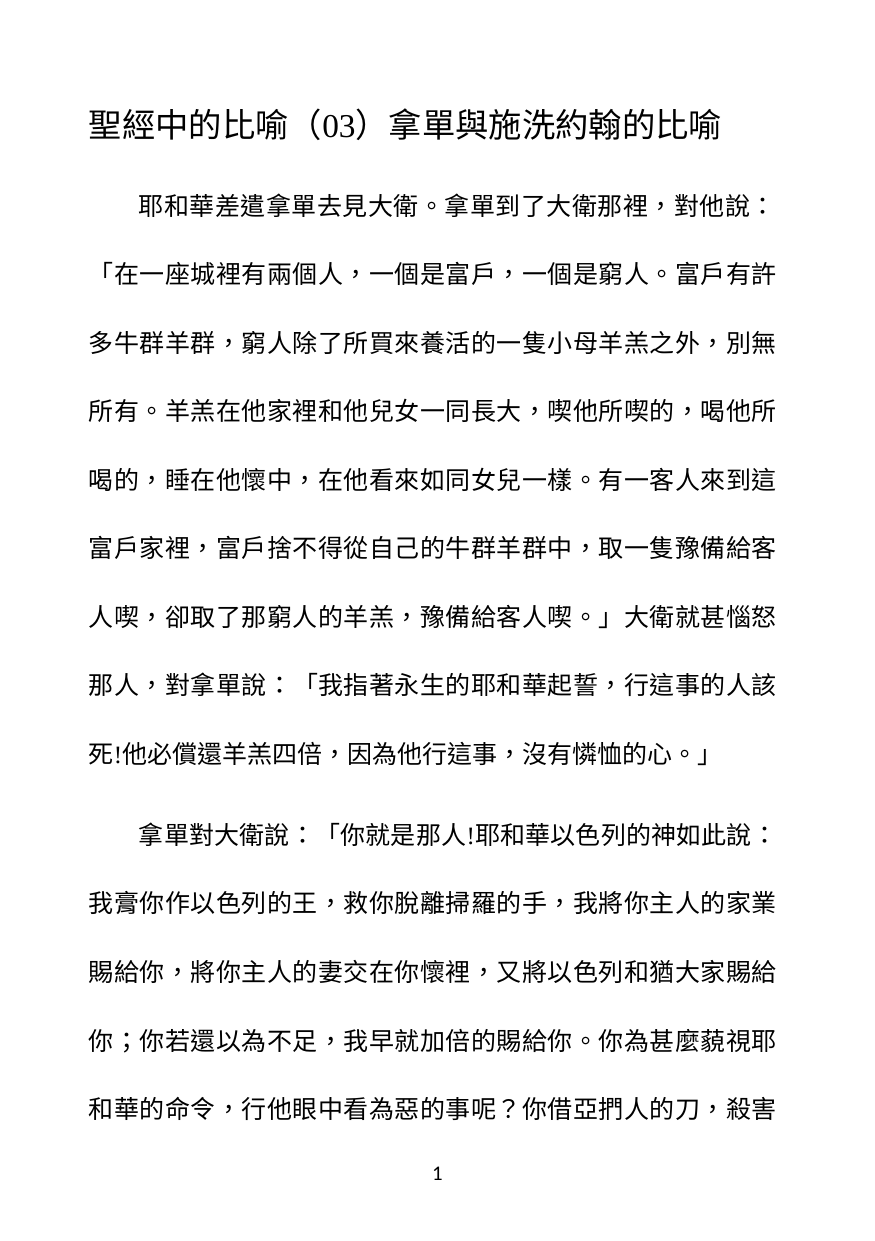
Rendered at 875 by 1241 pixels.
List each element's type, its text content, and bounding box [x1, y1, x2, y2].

text 耶和華差遣拿單去見大衛。拿單到了大衛那裡，對他說：「在一座城裡有兩個人，一個是富戶，一個是窮人。富戶有許多牛群羊群，窮人除了所買來養活的一隻小母羊羔之外，別無所有。羊羔在他家裡和他兒女一同長大，喫他所喫的，喝他所喝的，睡在他懷中，在他看來如同女兒一樣。有一客人來到這富戶家裡，富戶捨不得從自己的牛群羊群中，取一隻豫備給客人喫，卻取了那窮人的羊羔，豫備給客人喫。」大衛就甚惱怒那人，對拿單說：「我指著永生的耶和華起誓，行這事的人該死!他必償還羊羔四倍，因為他行這事，沒有憐恤的心。」 [89, 170, 777, 787]
text 聖經中的比喻（03）拿單與施洗約翰的比喻 [89, 89, 785, 157]
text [89, 799, 777, 1142]
